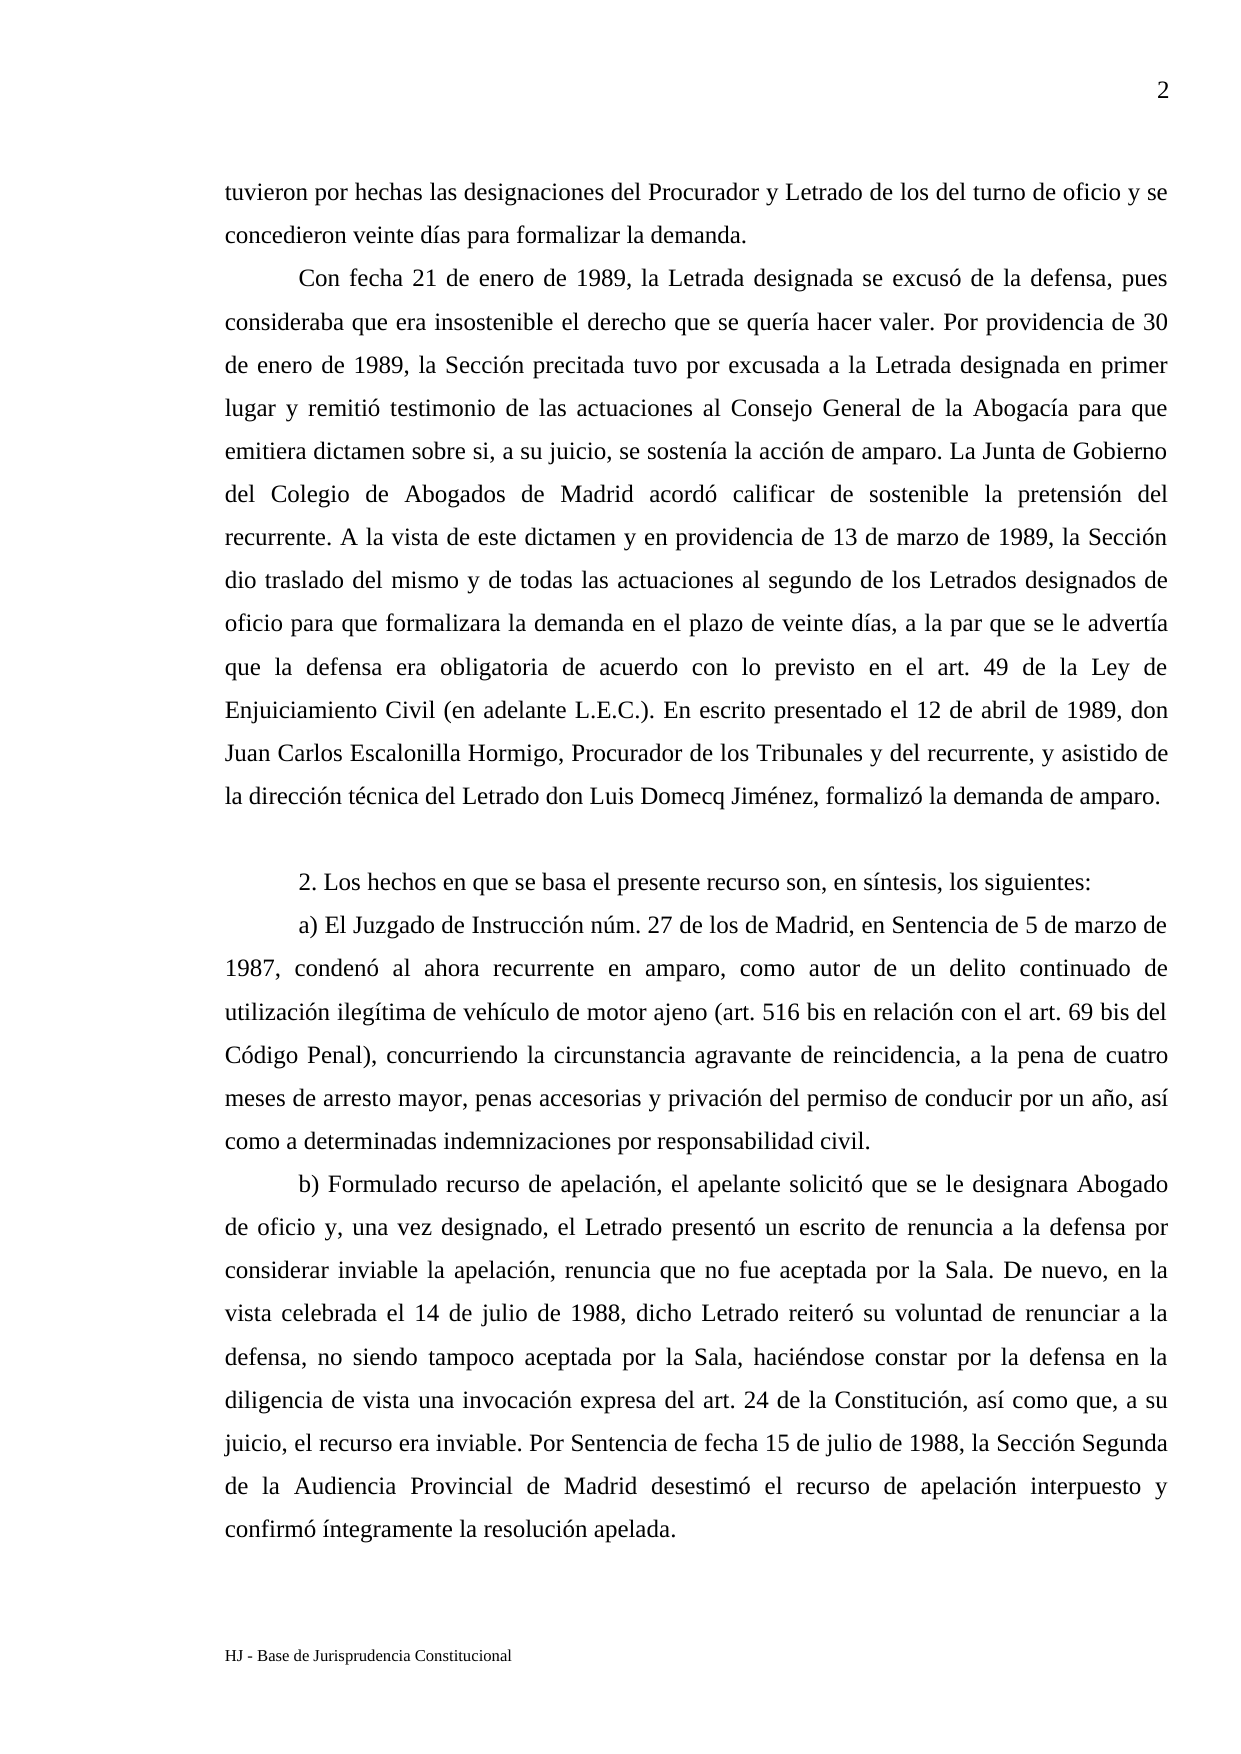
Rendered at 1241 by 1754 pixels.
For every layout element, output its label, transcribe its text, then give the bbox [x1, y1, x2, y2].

text a) El Juzgado de Instrucción núm. 27 de los de Madrid, en Sentencia de 5 de marzo de 1987, condenó al ahora recurrente en amparo, como autor de un delito continuado de utilización ilegítima de vehículo de motor ajeno (art. 516 bis en relación con el art. 69 bis del Código Penal), concurriendo la circunstancia agravante de reincidencia, a la pena de cuatro meses de arresto mayor, penas accesorias y privación del permiso de conducir por un año, así como a determinadas indemnizaciones por responsabilidad civil. [224, 910, 1169, 1155]
text 2. Los hechos en que se basa el presente recurso son, en síntesis, los siguientes: [224, 867, 1169, 896]
text Con fecha 21 de enero de 1989, la Letrada designada se excusó de la defensa, pues consideraba que era insostenible el derecho que se quería hacer valer. Por providencia de 30 de enero de 1989, la Sección precitada tuvo por excusada a la Letrada designada en primer lugar y remitió testimonio de las actuaciones al Consejo General de la Abogacía para que emitiera dictamen sobre si, a su juicio, se sostenía la acción de amparo. La Junta de Gobierno del Colegio de Abogados de Madrid acordó calificar de sostenible la pretensión del recurrente. A la vista de este dictamen y en providencia de 13 de marzo de 1989, la Sección dio traslado del mismo y de todas las actuaciones al segundo de los Letrados designados de oficio para que formalizara la demanda en el plazo de veinte días, a la par que se le advertía que la defensa era obligatoria de acuerdo con lo previsto en el art. 49 de la Ley de Enjuiciamiento Civil (en adelante L.E.C.). En escrito presentado el 12 de abril de 1989, don Juan Carlos Escalonilla Hormigo, Procurador de los Tribunales y del recurrente, y asistido de la dirección técnica del Letrado don Luis Domecq Jiménez, formalizó la demanda de amparo. [224, 263, 1169, 810]
text b) Formulado recurso de apelación, el apelante solicitó que se le designara Abogado de oficio y, una vez designado, el Letrado presentó un escrito de renuncia a la defensa por considerar inviable la apelación, renuncia que no fue aceptada por la Sala. De nuevo, en la vista celebrada el 14 de julio de 1988, dicho Letrado reiteró su voluntad de renunciar a la defensa, no siendo tampoco aceptada por la Sala, haciéndose constar por la defensa en la diligencia de vista una invocación expresa del art. 24 de la Constitución, así como que, a su juicio, el recurso era inviable. Por Sentencia de fecha 15 de julio de 1988, la Sección Segunda de la Audiencia Provincial de Madrid desestimó el recurso de apelación interpuesto y confirmó íntegramente la resolución apelada. [224, 1169, 1169, 1543]
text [224, 177, 1169, 249]
